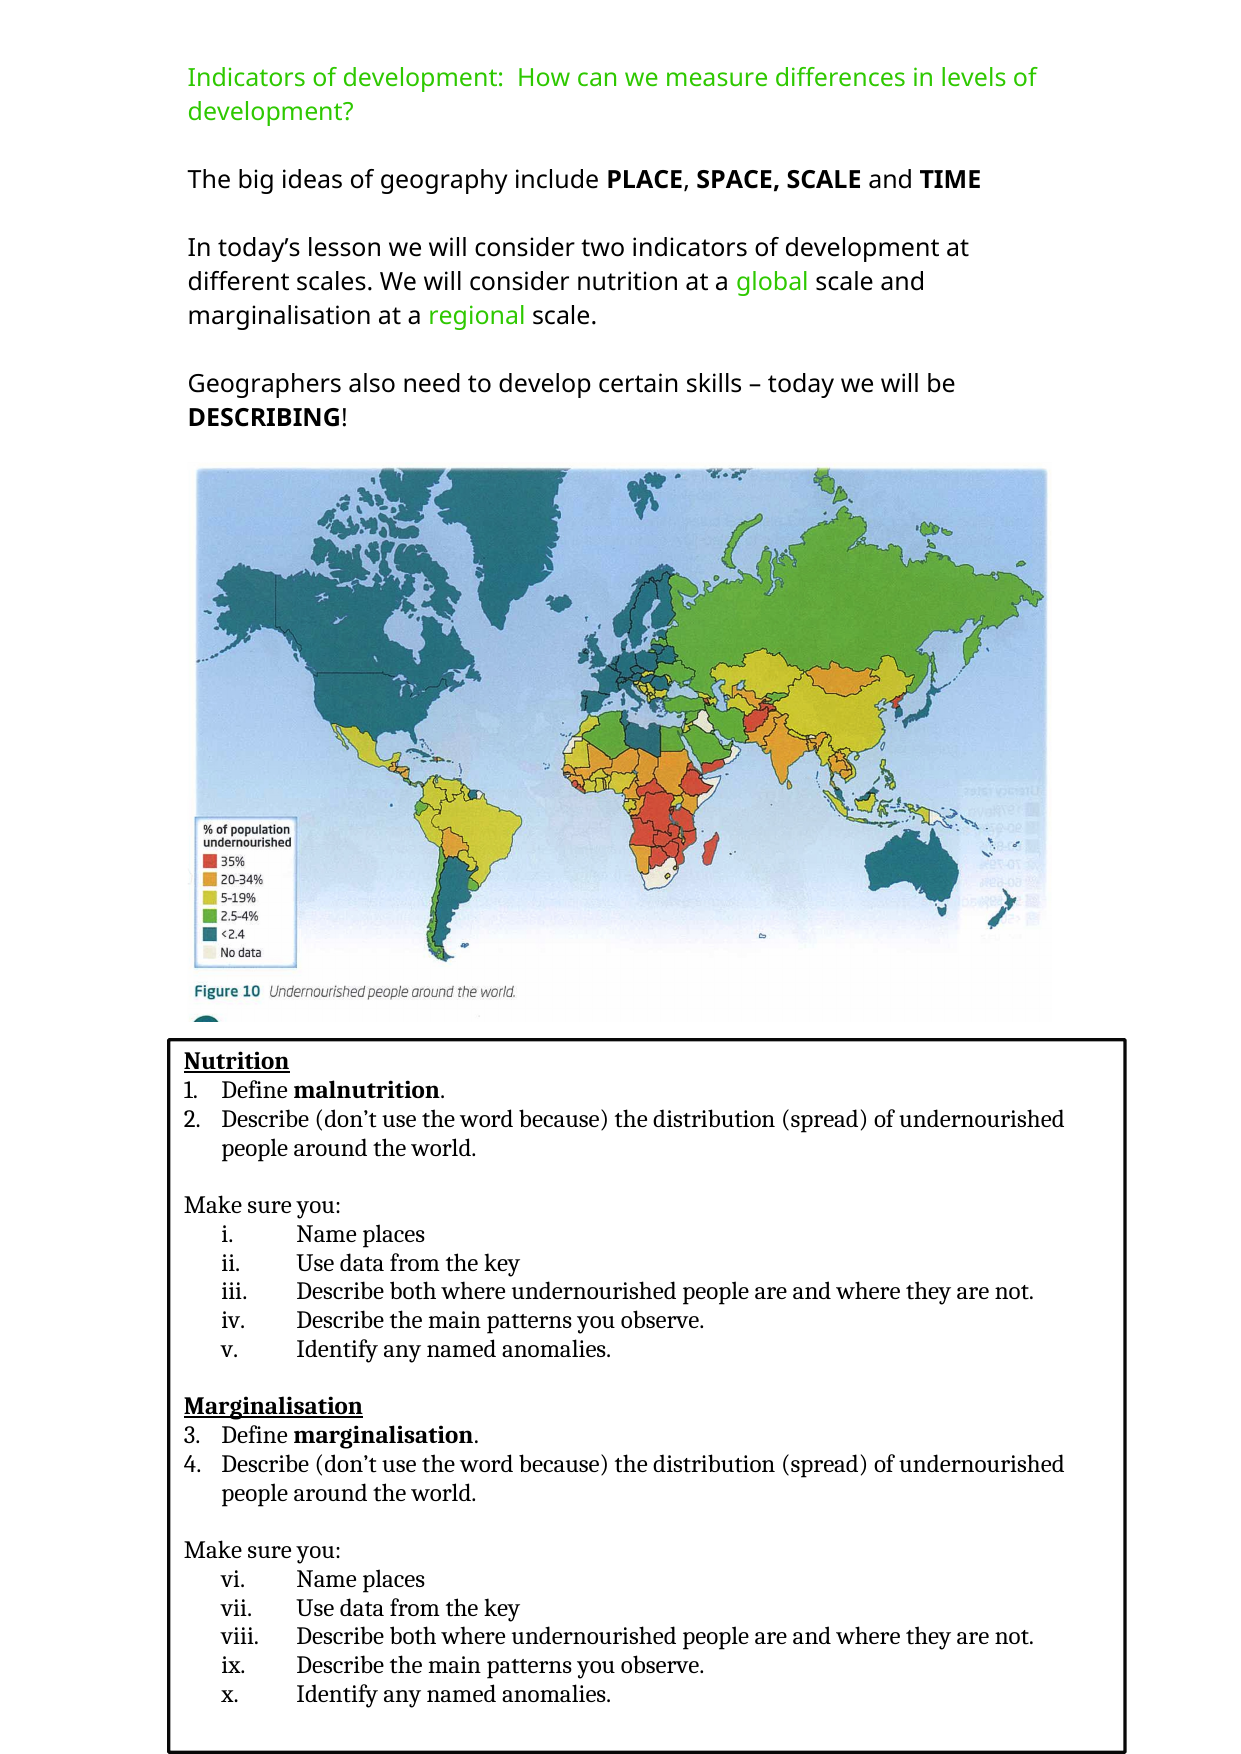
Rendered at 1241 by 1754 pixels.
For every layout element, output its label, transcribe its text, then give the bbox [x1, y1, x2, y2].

picture [187, 462, 1053, 1022]
text In today’s lesson we will consider two indicators of development at different scales. We will consider nutrition at a global scale and marginalisation at a regional scale. [187, 229, 1053, 332]
text Geographers also need to develop certain skills – today we will be DESCRIBING! [187, 366, 1053, 434]
text Indicators of development: How can we measure differences in levels of development? [187, 59, 1053, 127]
text The big ideas of geography include PLACE, SPACE, SCALE and TIME [187, 161, 1053, 195]
